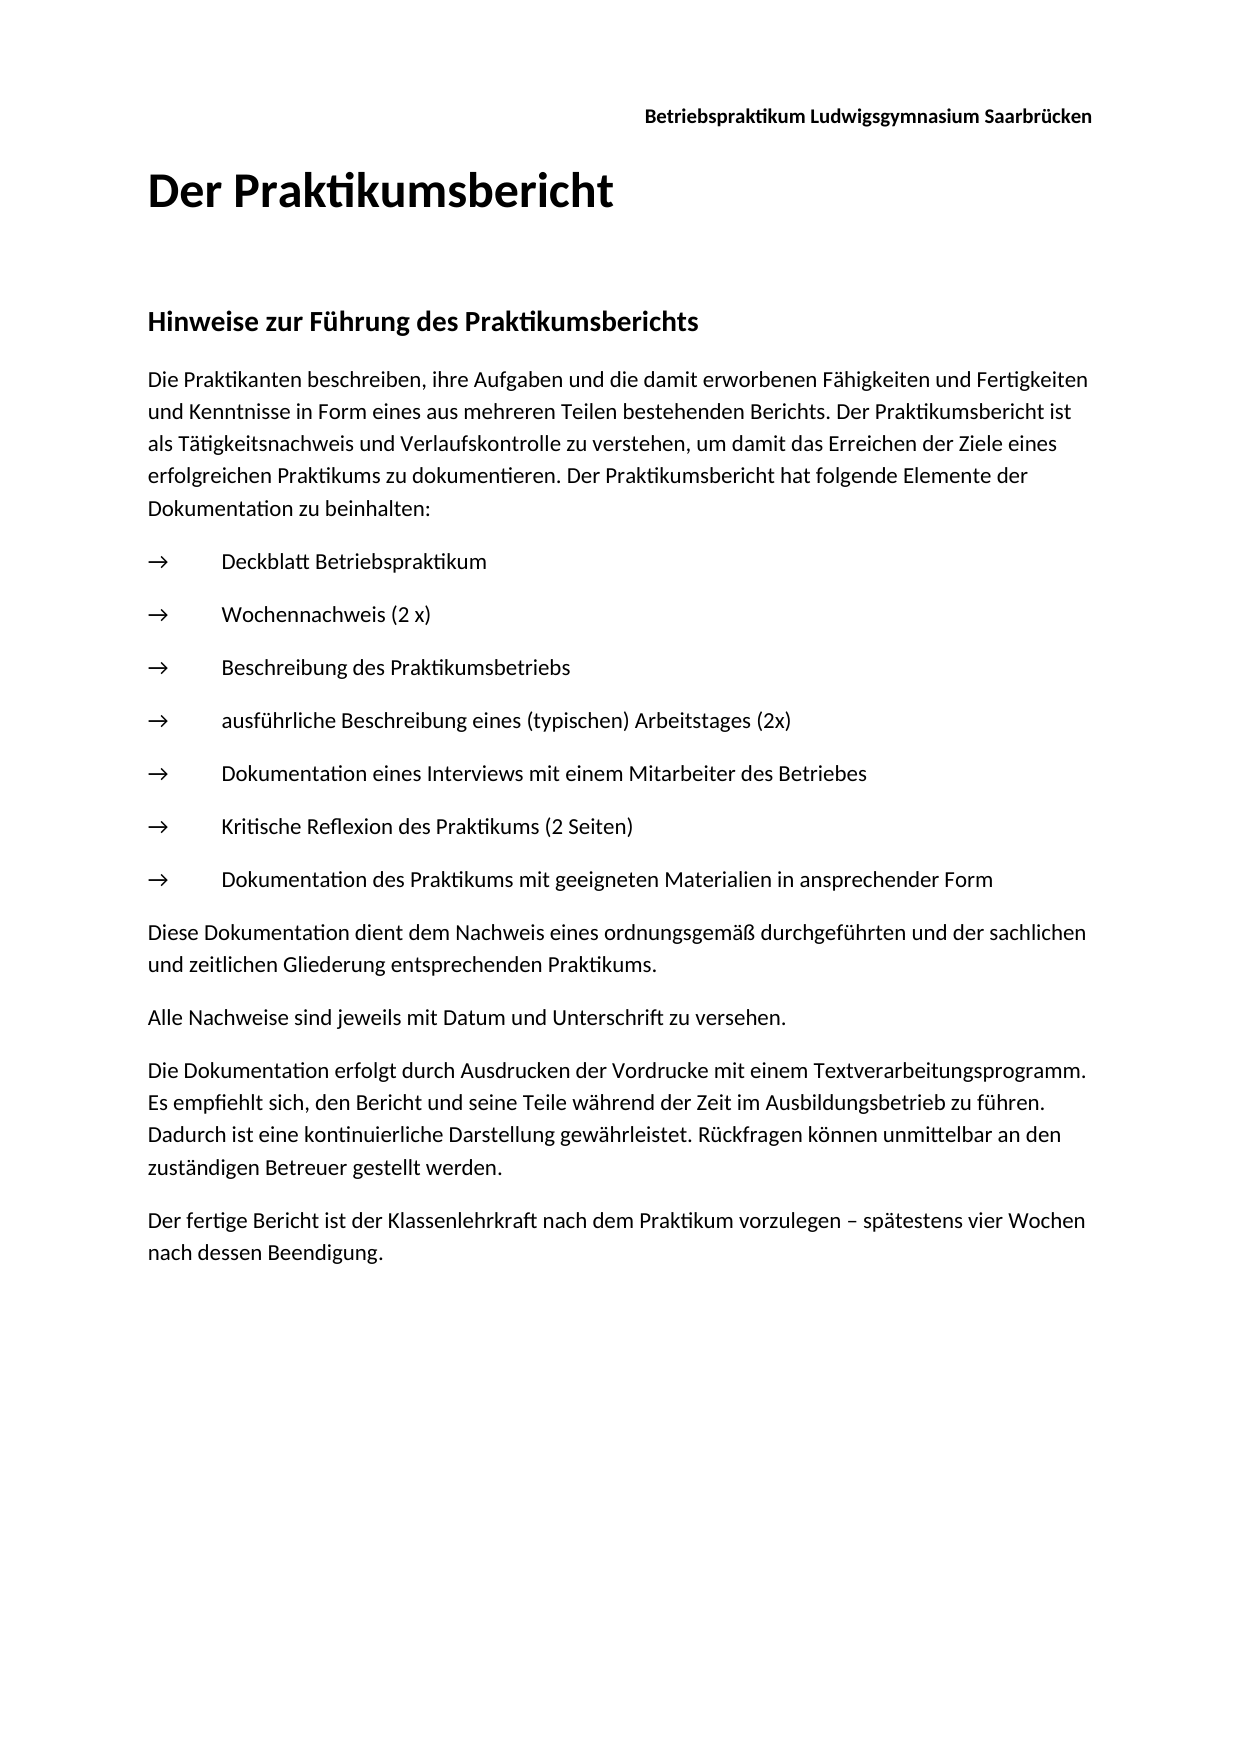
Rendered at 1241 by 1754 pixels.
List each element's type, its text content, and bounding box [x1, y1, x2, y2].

text → Deckblatt Betriebspraktikum [148, 547, 1093, 575]
text → Dokumentation eines Interviews mit einem Mitarbeiter des Betriebes [148, 759, 1093, 787]
text Betriebspraktikum Ludwigsgymnasium Saarbrücken [148, 103, 1093, 129]
text Der fertige Bericht ist der Klassenlehrkraft nach dem Praktikum vorzulegen – spätestens vier Wochen nach dessen Beendigung. [148, 1206, 1093, 1266]
text Der Praktikumsbericht [148, 159, 1093, 220]
text Die Dokumentation erfolgt durch Ausdrucken der Vordrucke mit einem Textverarbeitungsprogramm. Es empfiehlt sich, den Bericht und seine Teile während der Zeit im Ausbildungsbetrieb zu führen. Dadurch ist eine kontinuierliche Darstellung gewährleistet. Rückfragen können unmittelbar an den zuständigen Betreuer gestellt werden. [148, 1056, 1093, 1181]
text → Beschreibung des Praktikumsbetriebs [148, 653, 1093, 681]
text Die Praktikanten beschreiben, ihre Aufgaben und die damit erworbenen Fähigkeiten und Fertigkeiten und Kenntnisse in Form eines aus mehreren Teilen bestehenden Berichts. Der Praktikumsbericht ist als Tätigkeitsnachweis und Verlaufskontrolle zu verstehen, um damit das Erreichen der Ziele eines erfolgreichen Praktikums zu dokumentieren. Der Praktikumsbericht hat folgende Elemente der Dokumentation zu beinhalten: [148, 365, 1093, 522]
text → ausführliche Beschreibung eines (typischen) Arbeitstages (2x) [148, 706, 1093, 734]
text Hinweise zur Führung des Praktikumsberichts [148, 303, 1093, 339]
text → Wochennachweis (2 x) [148, 600, 1093, 628]
text Diese Dokumentation dient dem Nachweis eines ordnungsgemäß durchgeführten und der sachlichen und zeitlichen Gliederung entsprechenden Praktikums. [148, 918, 1093, 978]
text Alle Nachweise sind jeweils mit Datum und Unterschrift zu versehen. [148, 1003, 1093, 1031]
text → Dokumentation des Praktikums mit geeigneten Materialien in ansprechender Form [148, 865, 1093, 893]
text → Kritische Reflexion des Praktikums (2 Seiten) [148, 812, 1093, 840]
